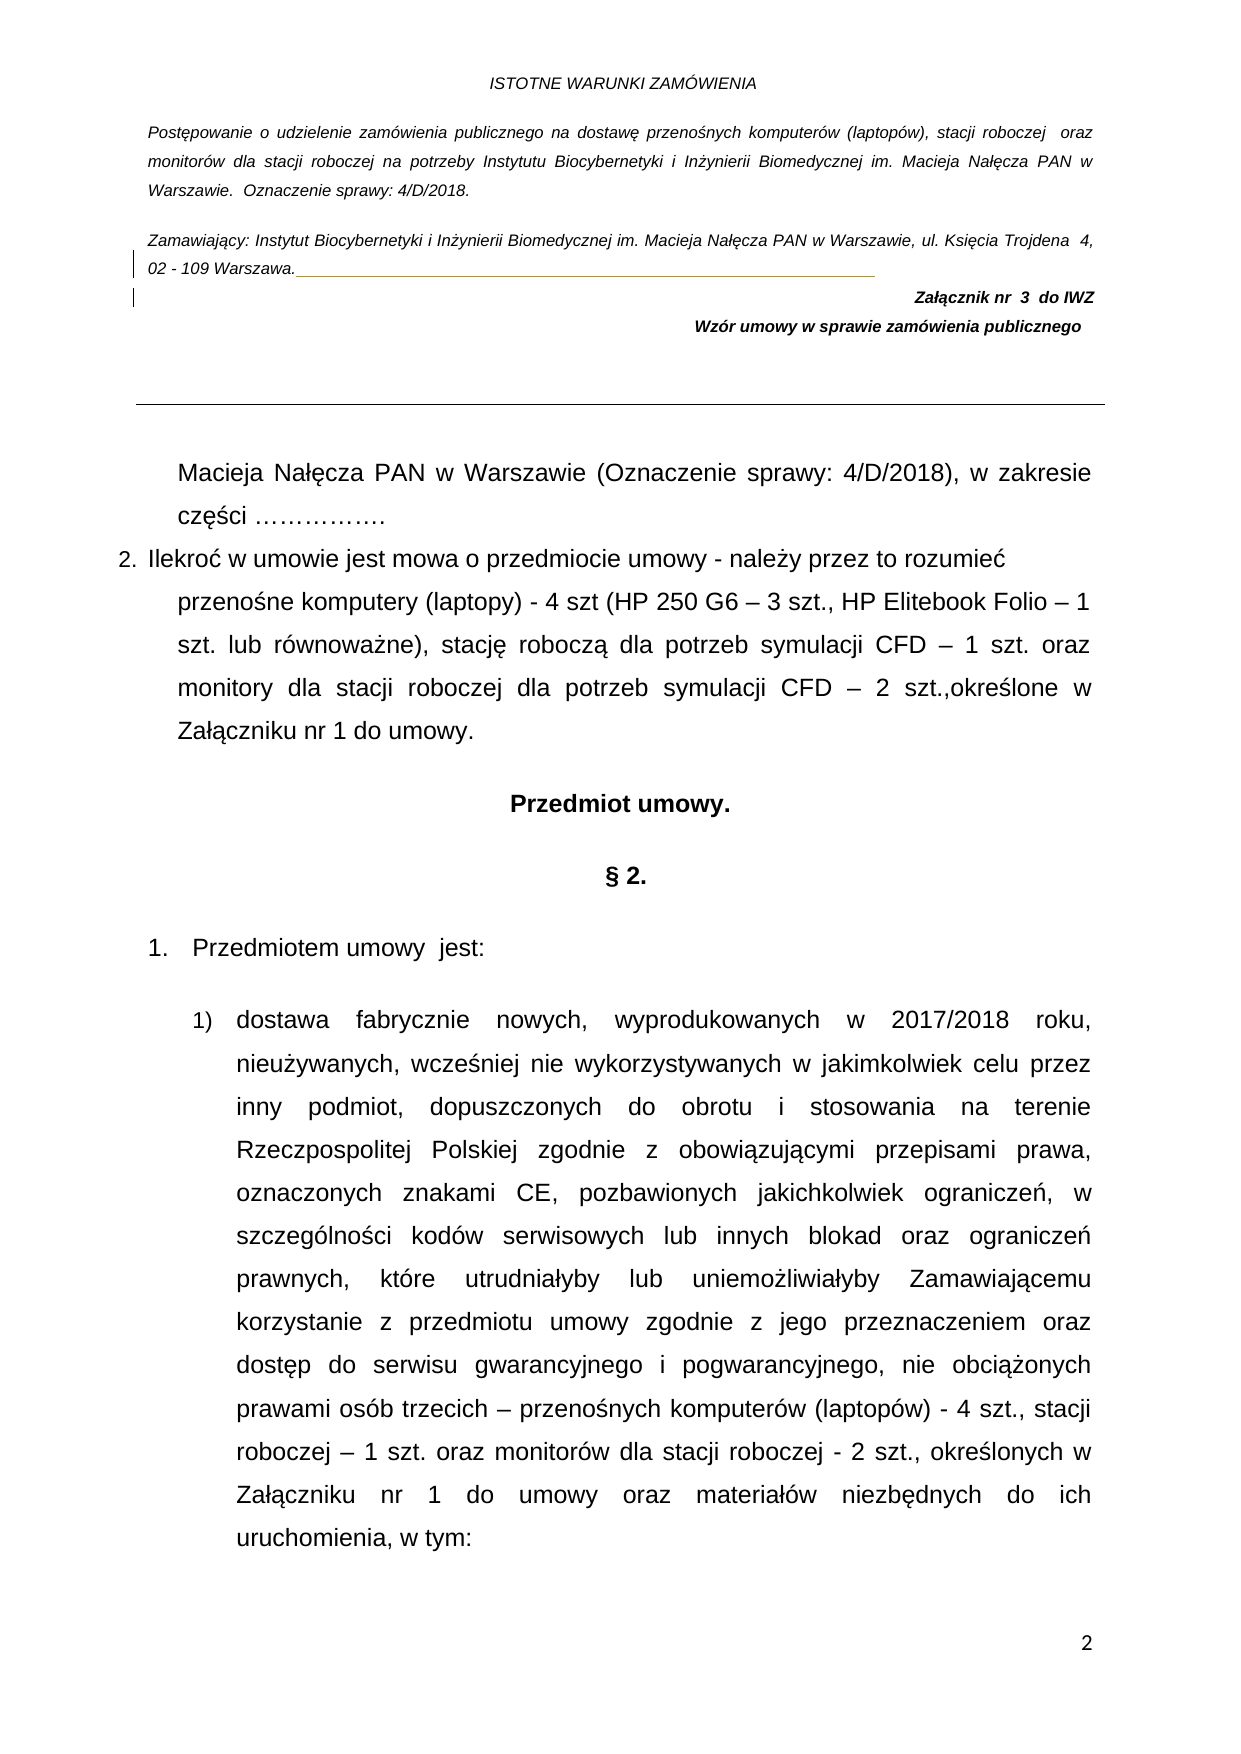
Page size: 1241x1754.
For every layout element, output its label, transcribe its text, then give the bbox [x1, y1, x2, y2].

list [118, 457, 1093, 529]
list Przedmiotem umowy jest: [148, 933, 1093, 962]
text Przedmiot umowy. [148, 788, 1093, 817]
text przenośne komputery (laptopy) - 4 szt (HP 250 G6 – 3 szt., HP Elitebook Folio – 1 szt. lub równoważne), stację roboczą dla potrzeb symulacji CFD – 1 szt. oraz monitory dla stacji roboczej dla potrzeb symulacji CFD – 2 szt.,określone w Załączniku nr 1 do umowy. [177, 587, 1093, 745]
list Ilekroć w umowie jest mowa o przedmiocie umowy - należy przez to rozumieć [118, 544, 1093, 572]
text § 2. [159, 861, 1093, 889]
list dostawa fabrycznie nowych, wyprodukowanych w 2017/2018 roku, nieużywanych, wcześniej nie wykorzystywanych w jakimkolwiek celu przez inny podmiot, dopuszczonych do obrotu i stosowania na terenie Rzeczpospolitej Polskiej zgodnie z obowiązującymi przepisami prawa, oznaczonych znakami CE, pozbawionych jakichkolwiek ograniczeń, w szczególności kodów serwisowych lub innych blokad oraz ograniczeń prawnych, które utrudniałyby lub uniemożliwiałyby Zamawiającemu korzystanie z przedmiotu umowy zgodnie z jego przeznaczeniem oraz dostęp do serwisu gwarancyjnego i pogwarancyjnego, nie obciążonych prawami osób trzecich – przenośnych komputerów (laptopów) - 4 szt., stacji roboczej – 1 szt. oraz monitorów dla stacji roboczej - 2 szt., określonych w Załączniku nr 1 do umowy oraz materiałów niezbędnych do ich uruchomienia, w tym: [192, 1005, 1093, 1552]
